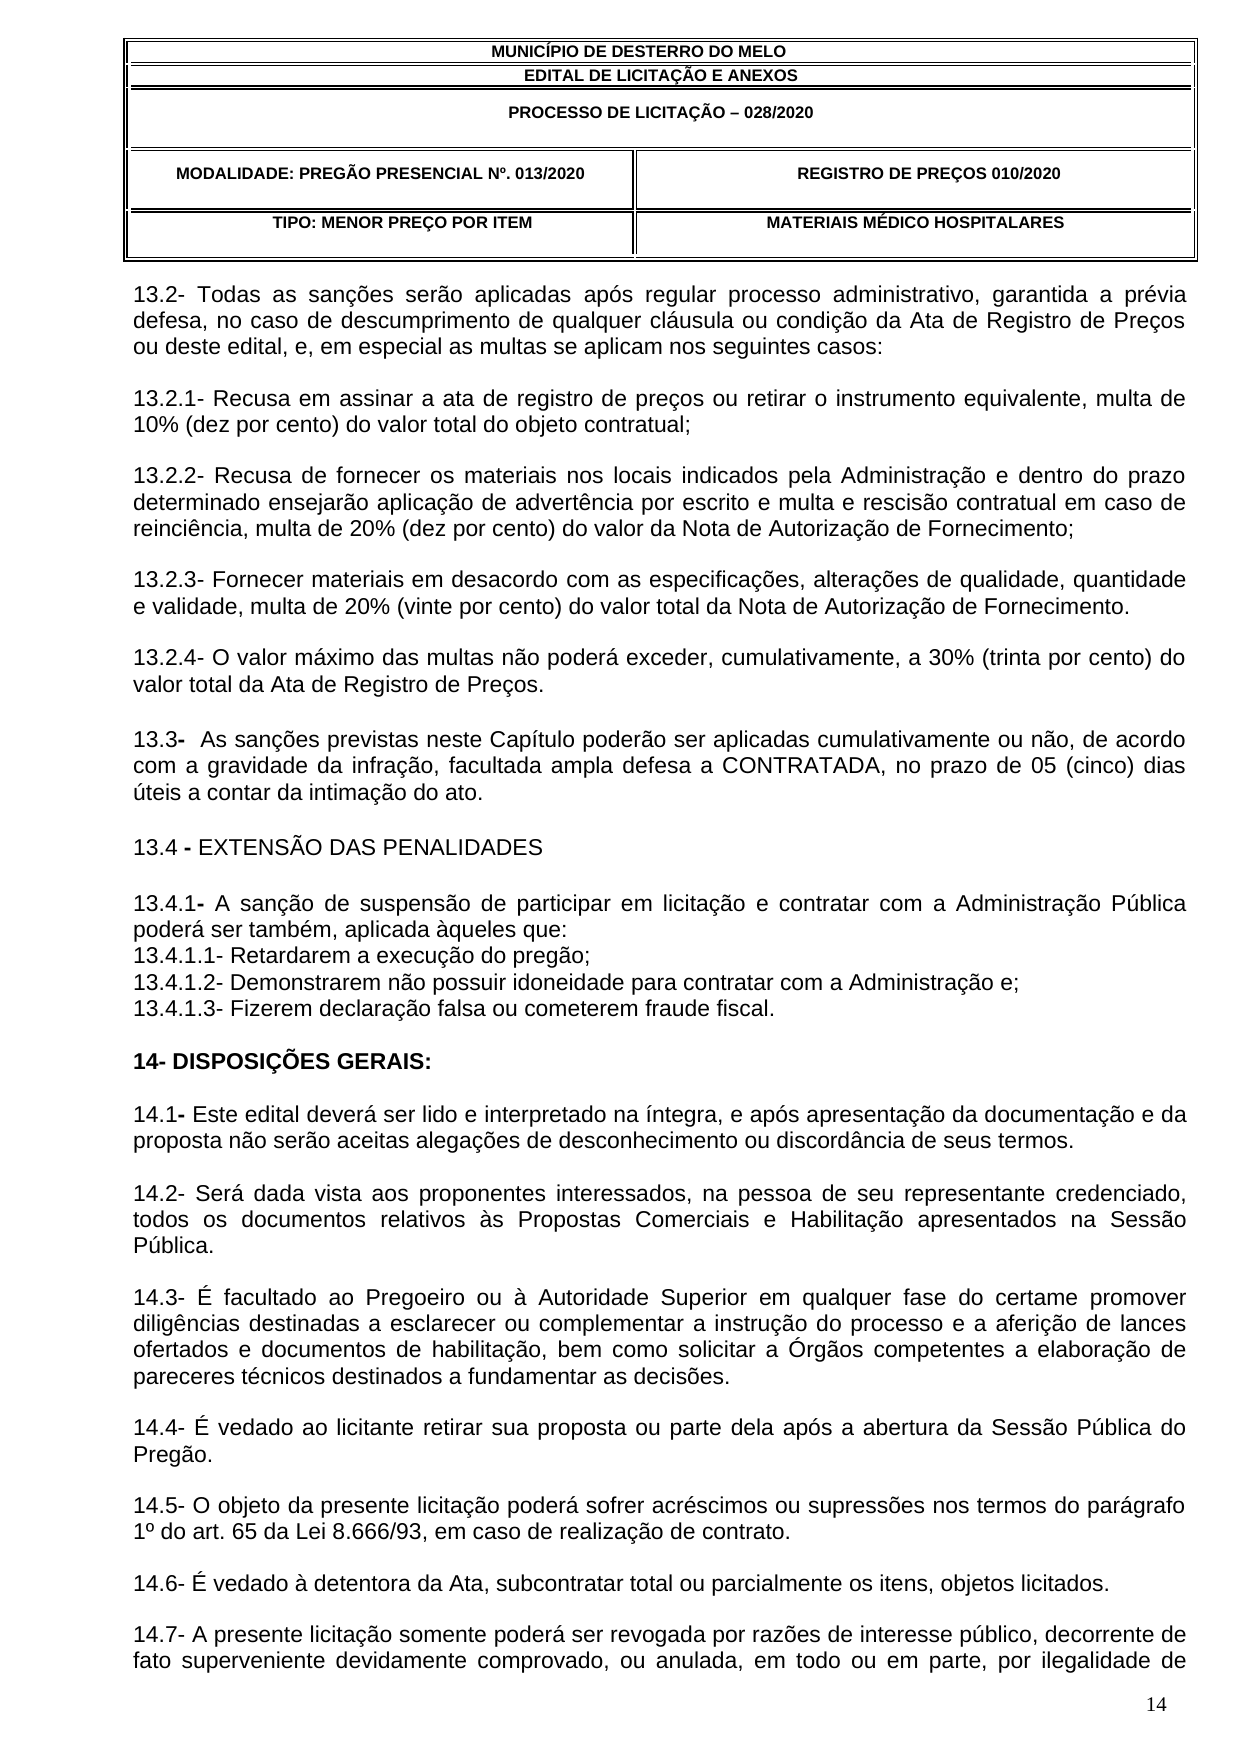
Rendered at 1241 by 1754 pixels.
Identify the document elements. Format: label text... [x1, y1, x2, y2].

text 13.3- As sanções previstas neste Capítulo poderão ser aplicadas cumulativamente ou não, de acordo com a gravidade da infração, facultada ampla defesa a CONTRATADA, no prazo de 05 (cinco) dias úteis a contar da intimação do ato. [133, 726, 1187, 805]
text 13.2- Todas as sanções serão aplicadas após regular processo administrativo, garantida a prévia defesa, no caso de descumprimento de qualquer cláusula ou condição da Ata de Registro de Preços ou deste edital, e, em especial as multas se aplicam nos seguintes casos: [133, 281, 1187, 360]
text 13.2.2- Recusa de fornecer os materiais nos locais indicados pela Administração e dentro do prazo determinado ensejarão aplicação de advertência por escrito e multa e rescisão contratual em caso de reinciência, multa de 20% (dez por cento) do valor da Nota de Autorização de Fornecimento; [133, 462, 1187, 541]
text 13.4.1.2- Demonstrarem não possuir idoneidade para contratar com a Administração e; [133, 969, 1187, 995]
text 14.5- O objeto da presente licitação poderá sofrer acréscimos ou supressões nos termos do parágrafo 1º do art. 65 da Lei 8.666/93, em caso de realização de contrato. [133, 1492, 1187, 1544]
text 14.6- É vedado à detentora da Ata, subcontratar total ou parcialmente os itens, objetos licitados. [133, 1569, 1187, 1596]
text 13.2.4- O valor máximo das multas não poderá exceder, cumulativamente, a 30% (trinta por cento) do valor total da Ata de Registro de Preços. [133, 644, 1187, 697]
text 13.2.3- Fornecer materiais em desacordo com as especificações, alterações de qualidade, quantidade e validade, multa de 20% (vinte por cento) do valor total da Nota de Autorização de Fornecimento. [133, 566, 1187, 619]
text 13.4.1.1- Retardarem a execução do pregão; [133, 942, 1187, 969]
text 13.4.1- A sanção de suspensão de participar em licitação e contratar com a Administração Pública poderá ser também, aplicada àqueles que: [133, 890, 1187, 942]
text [133, 1621, 1187, 1674]
text 14.1- Este edital deverá ser lido e interpretado na íntegra, e após apresentação da documentação e da proposta não serão aceitas alegações de desconhecimento ou discordância de seus termos. [133, 1101, 1187, 1153]
text 14.3- É facultado ao Pregoeiro ou à Autoridade Superior em qualquer fase do certame promover diligências destinadas a esclarecer ou complementar a instrução do processo e a aferição de lances ofertados e documentos de habilitação, bem como solicitar a Órgãos competentes a elaboração de pareceres técnicos destinados a fundamentar as decisões. [133, 1284, 1187, 1389]
text 13.4 - EXTENSÃO DAS PENALIDADES [133, 834, 1187, 861]
text 14- DISPOSIÇÕES GERAIS: [133, 1048, 1187, 1074]
text 14.4- É vedado ao licitante retirar sua proposta ou parte dela após a abertura da Sessão Pública do Pregão. [133, 1414, 1187, 1467]
text 14.2- Será dada vista aos proponentes interessados, na pessoa de seu representante credenciado, todos os documentos relativos às Propostas Comerciais e Habilitação apresentados na Sessão Pública. [133, 1180, 1187, 1259]
text 13.4.1.3- Fizerem declaração falsa ou cometerem fraude fiscal. [133, 995, 1187, 1022]
text 13.2.1- Recusa em assinar a ata de registro de preços ou retirar o instrumento equivalente, multa de 10% (dez por cento) do valor total do objeto contratual; [133, 385, 1187, 437]
